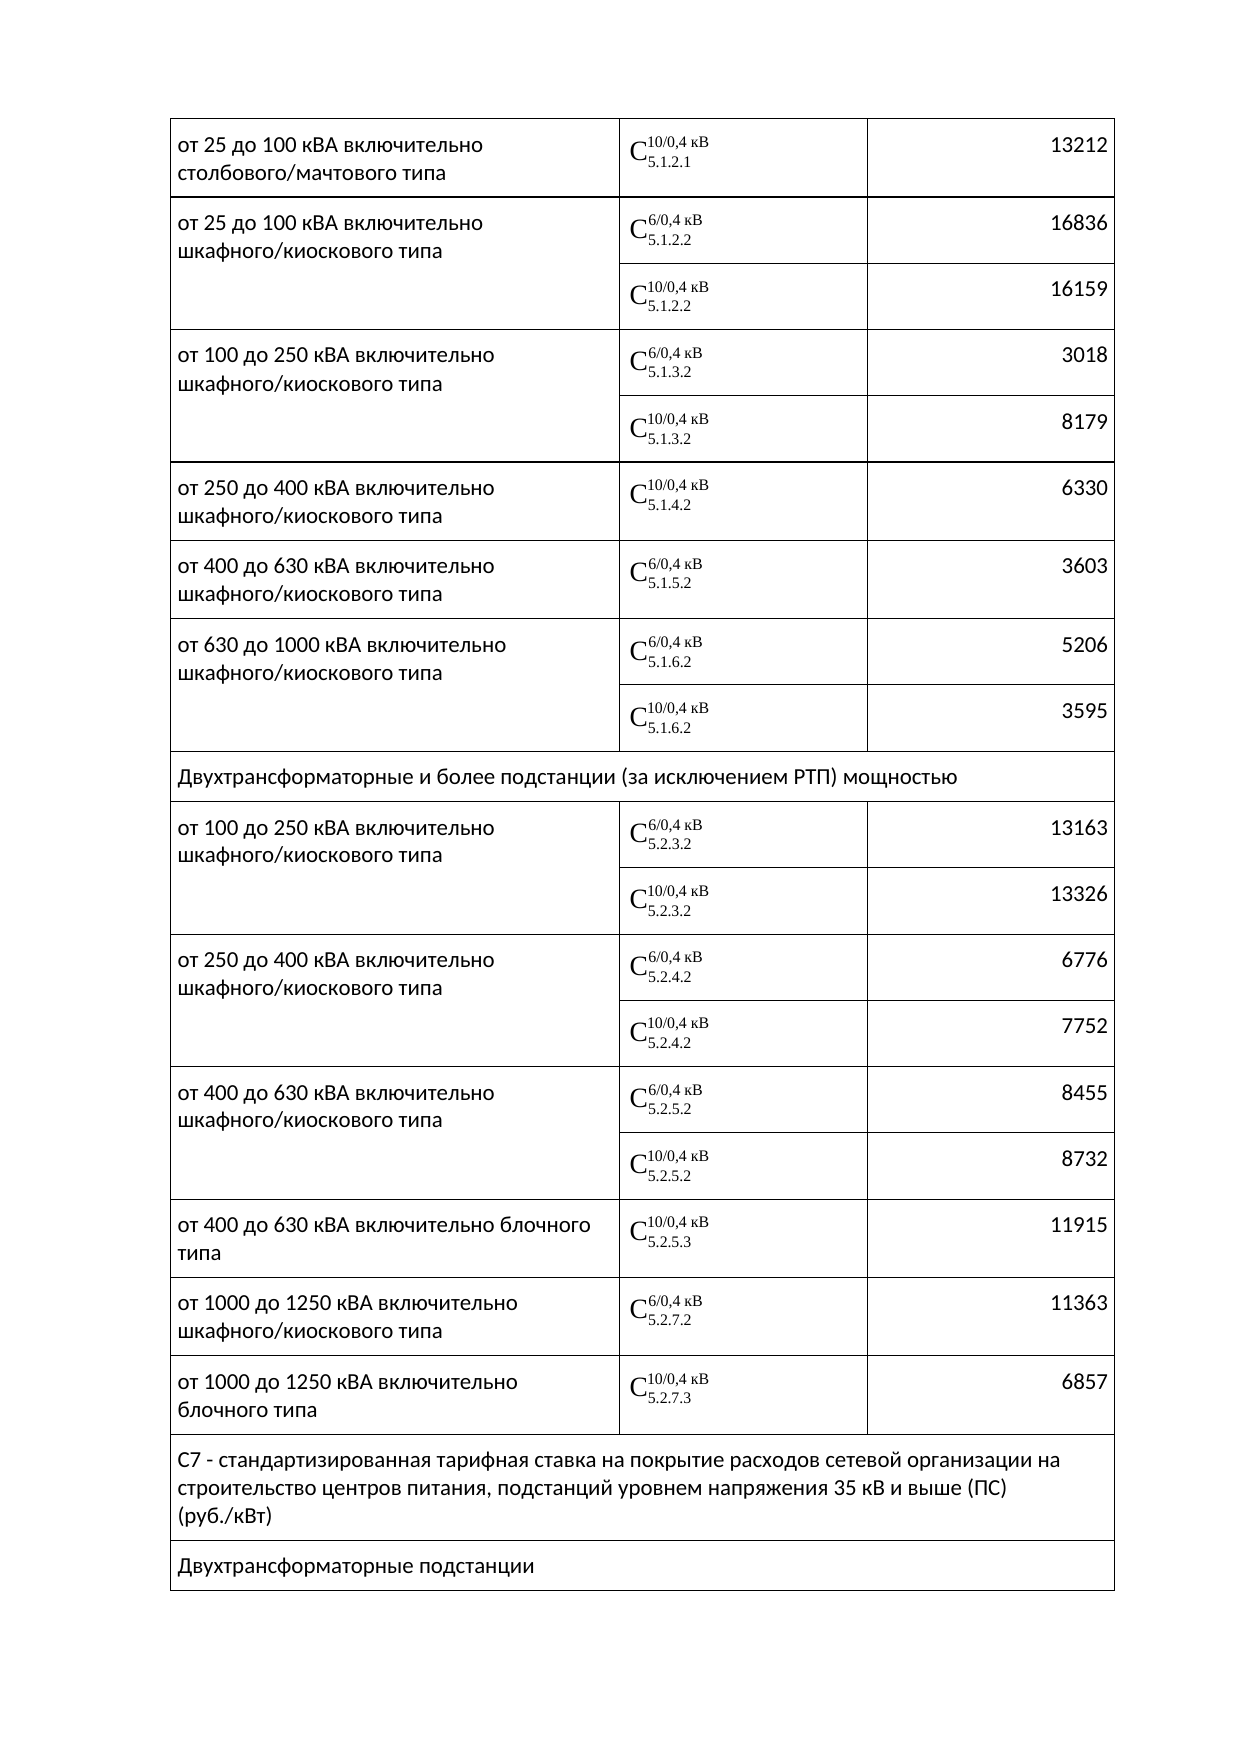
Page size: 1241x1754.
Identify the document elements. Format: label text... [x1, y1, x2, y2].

table_cell 13212 [868, 119, 1114, 196]
table_cell от 400 до 630 кВА включительно шкафного/киоскового типа [171, 541, 619, 618]
table_cell [620, 119, 867, 196]
table_cell [620, 868, 867, 933]
table_cell от 25 до 100 кВА включительно столбового/мачтового типа [171, 119, 619, 196]
table_cell [620, 1200, 867, 1277]
table_cell 8179 [868, 396, 1114, 461]
table_cell от 250 до 400 кВА включительно шкафного/киоскового типа [171, 463, 619, 540]
table_cell 5206 [868, 619, 1114, 684]
table_cell 11363 [868, 1278, 1114, 1355]
table_cell 11915 [868, 1200, 1114, 1277]
table_cell [620, 1278, 867, 1355]
table_cell 6857 [868, 1356, 1114, 1433]
table_cell 3018 [868, 330, 1114, 395]
table_cell 6330 [868, 463, 1114, 540]
table_cell [620, 463, 867, 540]
table_cell [620, 264, 867, 329]
table_cell от 250 до 400 кВА включительно шкафного/киоскового типа [171, 935, 619, 1066]
table_cell 16836 [868, 198, 1114, 263]
table_cell от 400 до 630 кВА включительно блочного типа [171, 1200, 619, 1277]
table_cell от 100 до 250 кВА включительно шкафного/киоскового типа [171, 802, 619, 933]
table_cell [620, 935, 867, 1000]
table_cell 8732 [868, 1133, 1114, 1198]
table_cell [620, 1356, 867, 1433]
table_cell 13326 [868, 868, 1114, 933]
table_cell Двухтрансформаторные и более подстанции (за исключением РТП) мощностью [171, 752, 1114, 801]
table_cell [620, 685, 867, 751]
table_cell [620, 198, 867, 263]
table_cell от 630 до 1000 кВА включительно шкафного/киоскового типа [171, 619, 619, 751]
table_cell [620, 1001, 867, 1066]
table_cell [620, 396, 867, 461]
table_cell 8455 [868, 1067, 1114, 1132]
table_cell от 1000 до 1250 кВА включительно шкафного/киоскового типа [171, 1278, 619, 1355]
table_cell [620, 1133, 867, 1198]
table_cell 3603 [868, 541, 1114, 618]
table_cell от 400 до 630 кВА включительно шкафного/киоскового типа [171, 1067, 619, 1198]
table_cell 7752 [868, 1001, 1114, 1066]
table_cell С7 - стандартизированная тарифная ставка на покрытие расходов сетевой организации на строительство центров питания, подстанций уровнем напряжения 35 кВ и выше (ПС) (руб./кВт) [171, 1435, 1114, 1540]
table_cell 16159 [868, 264, 1114, 329]
table_cell 3595 [868, 685, 1114, 751]
table_cell от 1000 до 1250 кВА включительно блочного типа [171, 1356, 619, 1433]
table_cell [620, 802, 867, 867]
table_cell 13163 [868, 802, 1114, 867]
table_cell 6776 [868, 935, 1114, 1000]
table_cell от 100 до 250 кВА включительно шкафного/киоскового типа [171, 330, 619, 461]
table_cell от 25 до 100 кВА включительно шкафного/киоскового типа [171, 198, 619, 329]
table_cell Двухтрансформаторные подстанции [171, 1541, 1114, 1590]
table_cell [620, 330, 867, 395]
table_cell [620, 1067, 867, 1132]
table_cell [620, 619, 867, 684]
table_cell [620, 541, 867, 618]
